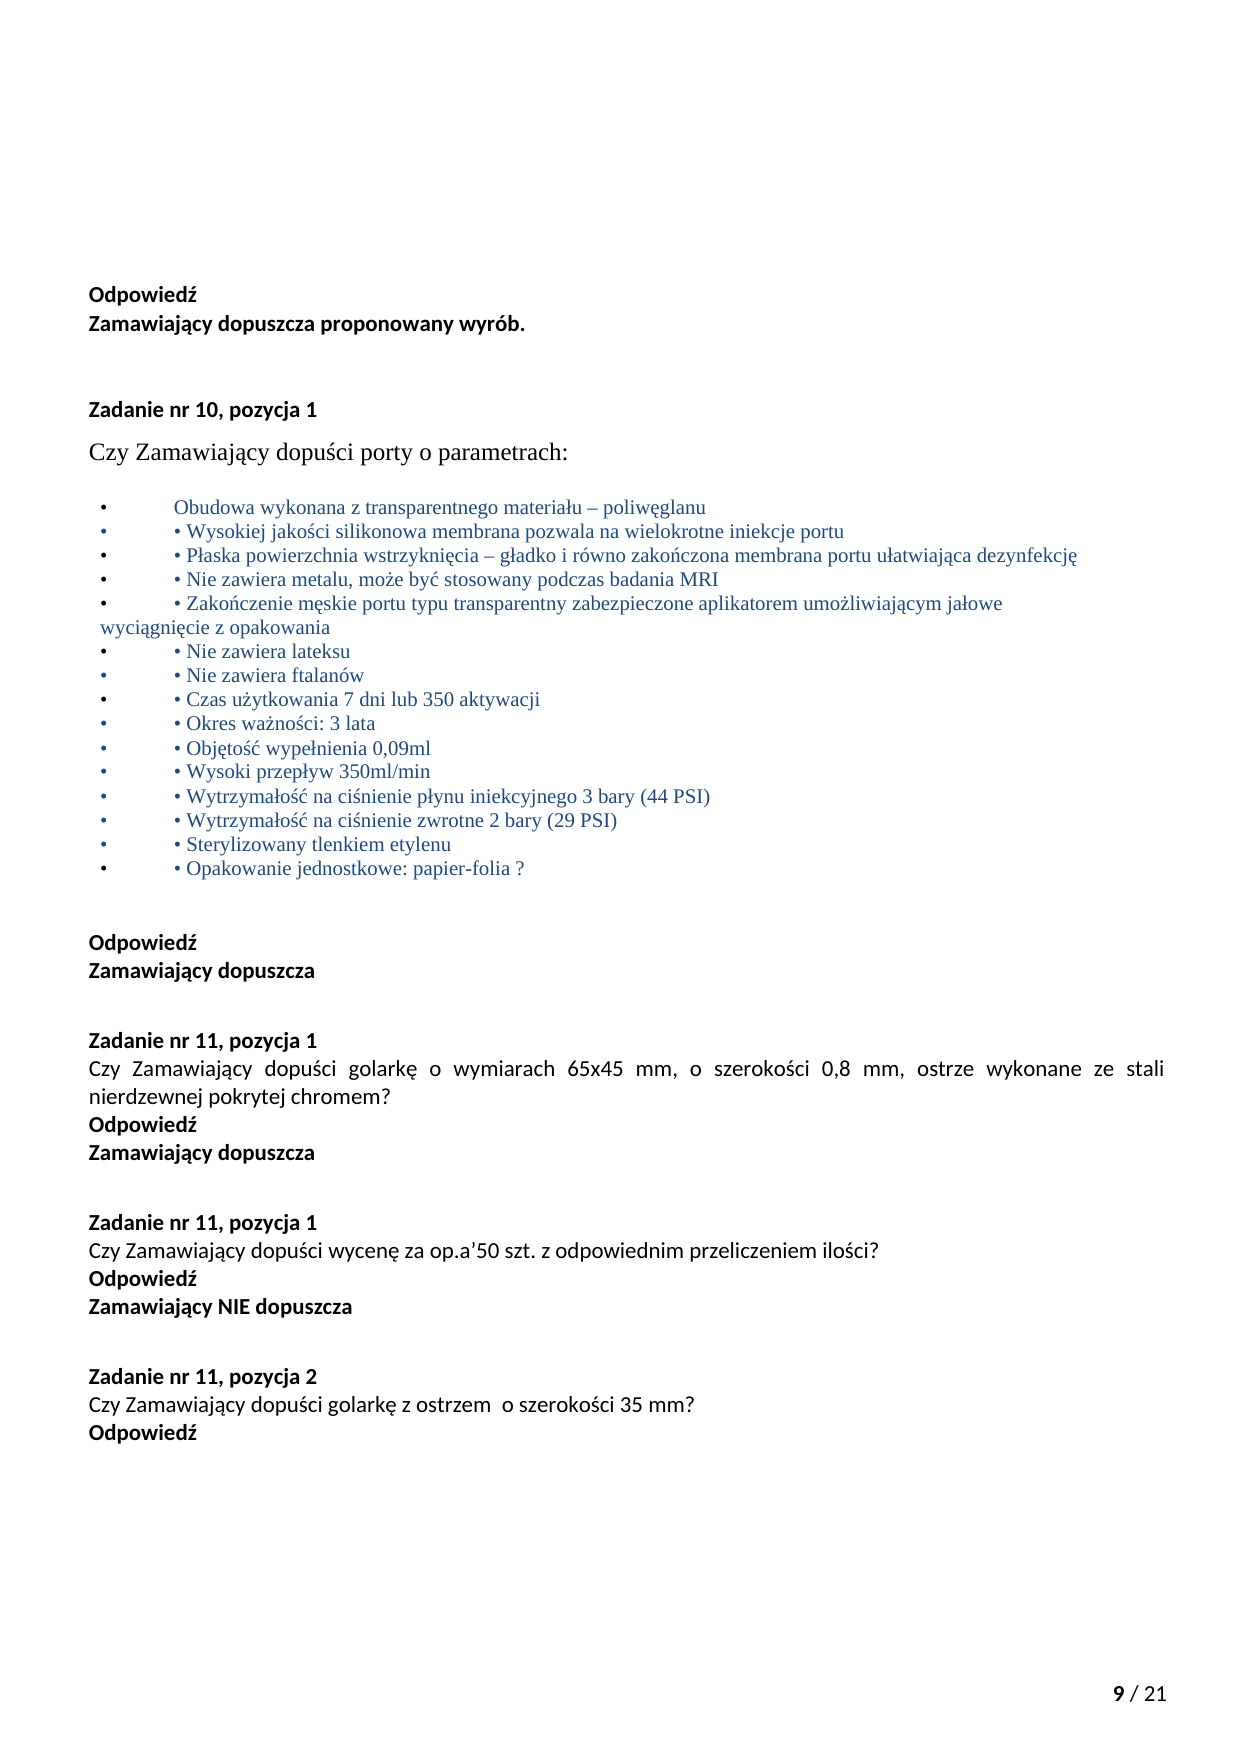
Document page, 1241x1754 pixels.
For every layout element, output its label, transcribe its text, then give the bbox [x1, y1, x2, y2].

text Odpowiedź [89, 1418, 1167, 1446]
text Zamawiający dopuszcza [89, 1138, 1167, 1166]
text Czy Zamawiający dopuści porty o parametrach: [89, 437, 1167, 466]
text Odpowiedź [89, 281, 1167, 309]
text Zadanie nr 11, pozycja 2 [89, 1362, 1167, 1390]
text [89, 309, 1167, 337]
text Czy Zamawiający dopuści golarkę z ostrzem o szerokości 35 mm? [89, 1390, 1167, 1418]
table_header Obudowa wykonana z transparentnego materiału – poliwęglanu • Wysokiej jakości silikonowa membrana pozwala na wielokrotne iniekcje portu • Płaska powierzchnia wstrzyknięcia – gładko i równo zakończona membrana portu ułatwiająca dezynfekcję • Nie zawiera metalu, może być stosowany podczas badania MRI • Zakończenie męskie portu typu transparentny zabezpieczone aplikatorem umożliwiającym jałowe wyciągnięcie z opakowania • Nie zawiera lateksu • Nie zawiera ftalanów • Czas użytkowania 7 dni lub 350 aktywacji • Okres ważności: 3 lata • Objętość wypełnienia 0,09ml • Wysoki przepływ 350ml/min • Wytrzymałość na ciśnienie płynu iniekcyjnego 3 bary (44 PSI) • Wytrzymałość na ciśnienie zwrotne 2 bary (29 PSI) • Sterylizowany tlenkiem etylenu • Opakowanie jednostkowe: papier-folia ? [89, 466, 1109, 928]
text Zamawiający dopuszcza [89, 956, 1167, 984]
text Odpowiedź [89, 928, 1167, 956]
text Zamawiający NIE dopuszcza [89, 1292, 1167, 1320]
text Czy Zamawiający dopuści golarkę o wymiarach 65x45 mm, o szerokości 0,8 mm, ostrze wykonane ze stali nierdzewnej pokrytej chromem? [89, 1054, 1167, 1110]
text Zadanie nr 11, pozycja 1 [89, 1026, 1167, 1054]
text Czy Zamawiający dopuści wycenę za op.a’50 szt. z odpowiednim przeliczeniem ilości? [89, 1236, 1167, 1264]
text Odpowiedź [89, 1110, 1167, 1138]
text Zadanie nr 11, pozycja 1 [89, 1208, 1167, 1236]
text Odpowiedź [89, 1264, 1167, 1292]
text Zadanie nr 10, pozycja 1 [89, 395, 1167, 423]
